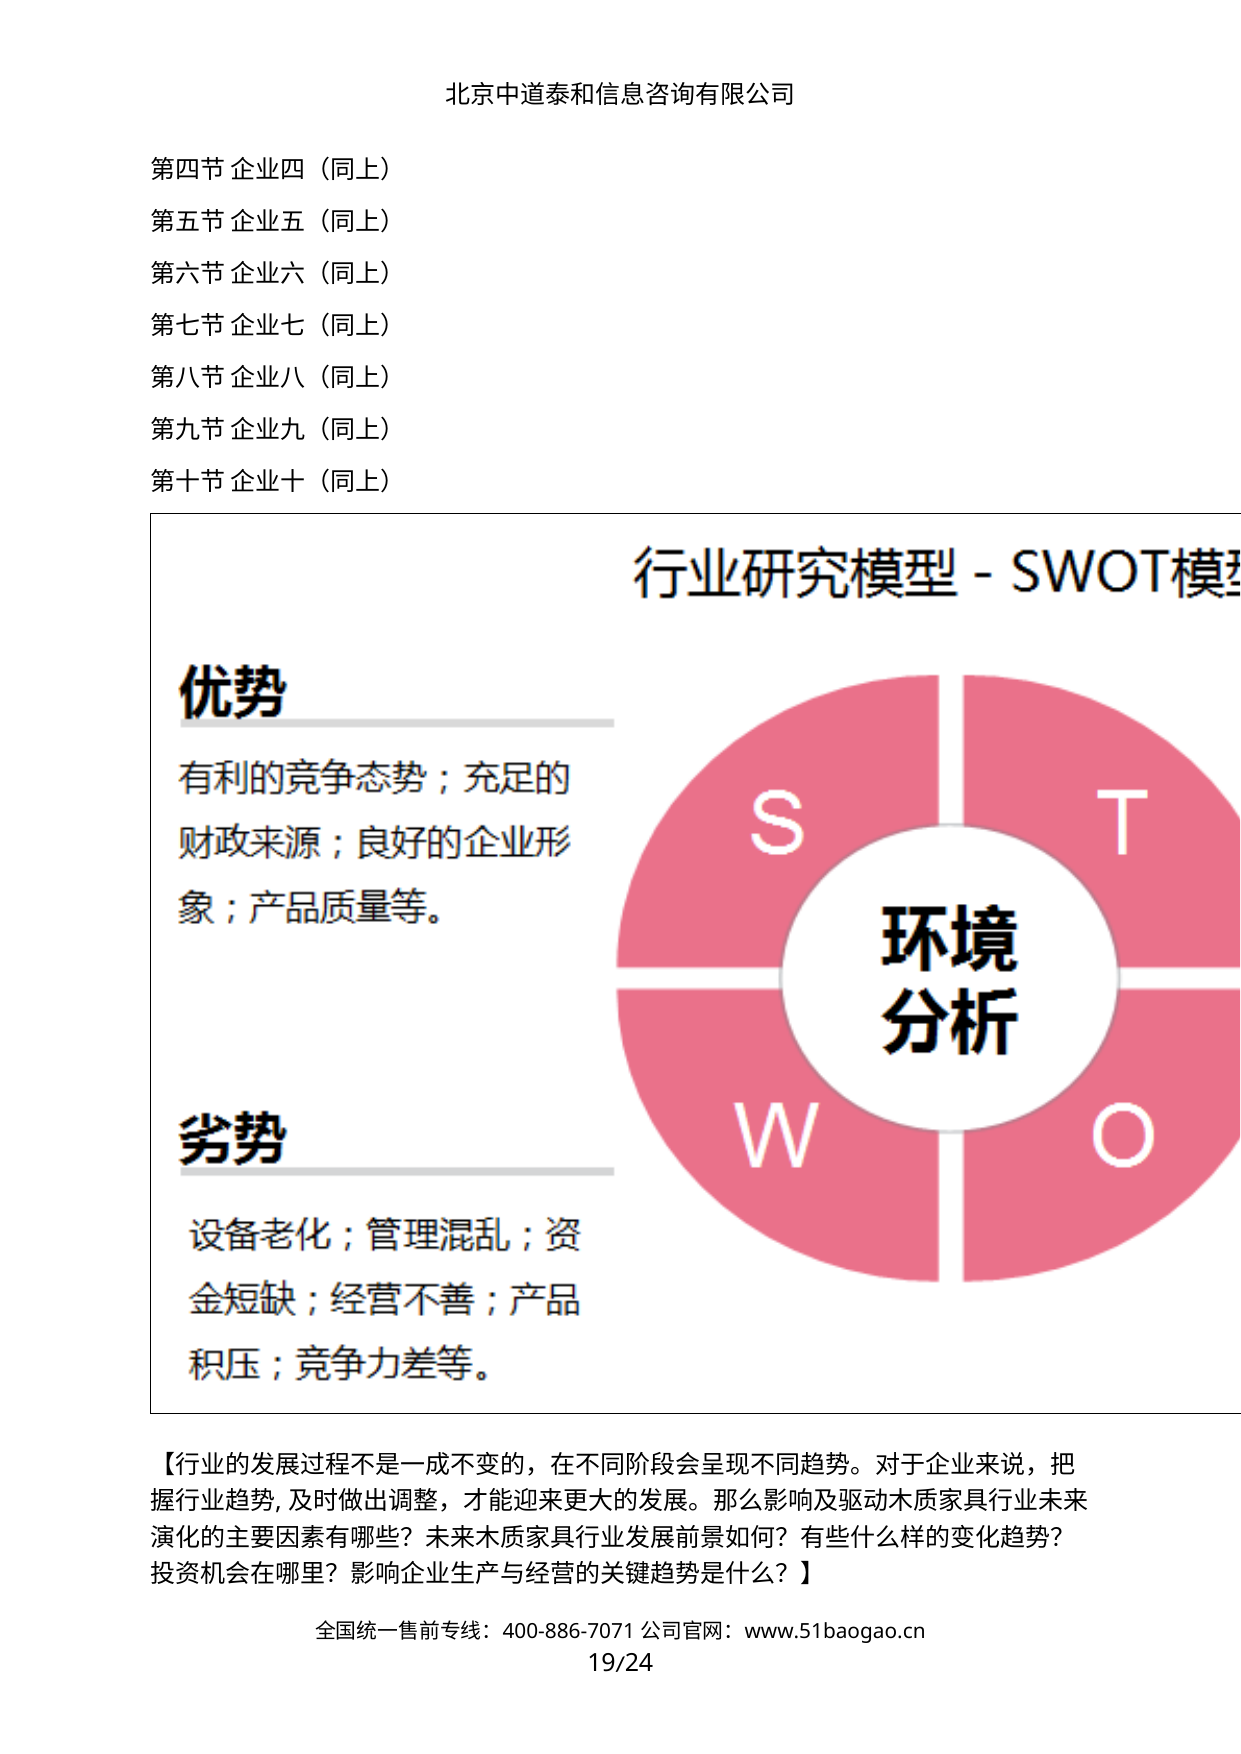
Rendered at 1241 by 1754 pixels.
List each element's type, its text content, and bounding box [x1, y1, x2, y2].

text 第六节 企业六（同上） [150, 254, 1090, 290]
text 第五节 企业五（同上） [150, 202, 1090, 238]
picture [151, 514, 1241, 1413]
text 【行业的发展过程不是一成不变的，在不同阶段会呈现不同趋势。对于企业来说，把握行业趋势, 及时做出调整，才能迎来更大的发展。那么影响及驱动木质家具行业未来演化的主要因素有哪些？未来木质家具行业发展前景如何？有些什么样的变化趋势？投资机会在哪里？影响企业生产与经营的关键趋势是什么？】 [150, 1444, 1090, 1589]
text 第九节 企业九（同上） [150, 409, 1090, 446]
text 第十节 企业十（同上） [150, 461, 1090, 497]
text 第七节 企业七（同上） [150, 306, 1090, 342]
text 第八节 企业八（同上） [150, 357, 1090, 394]
text 第四节 企业四（同上） [150, 150, 1090, 186]
